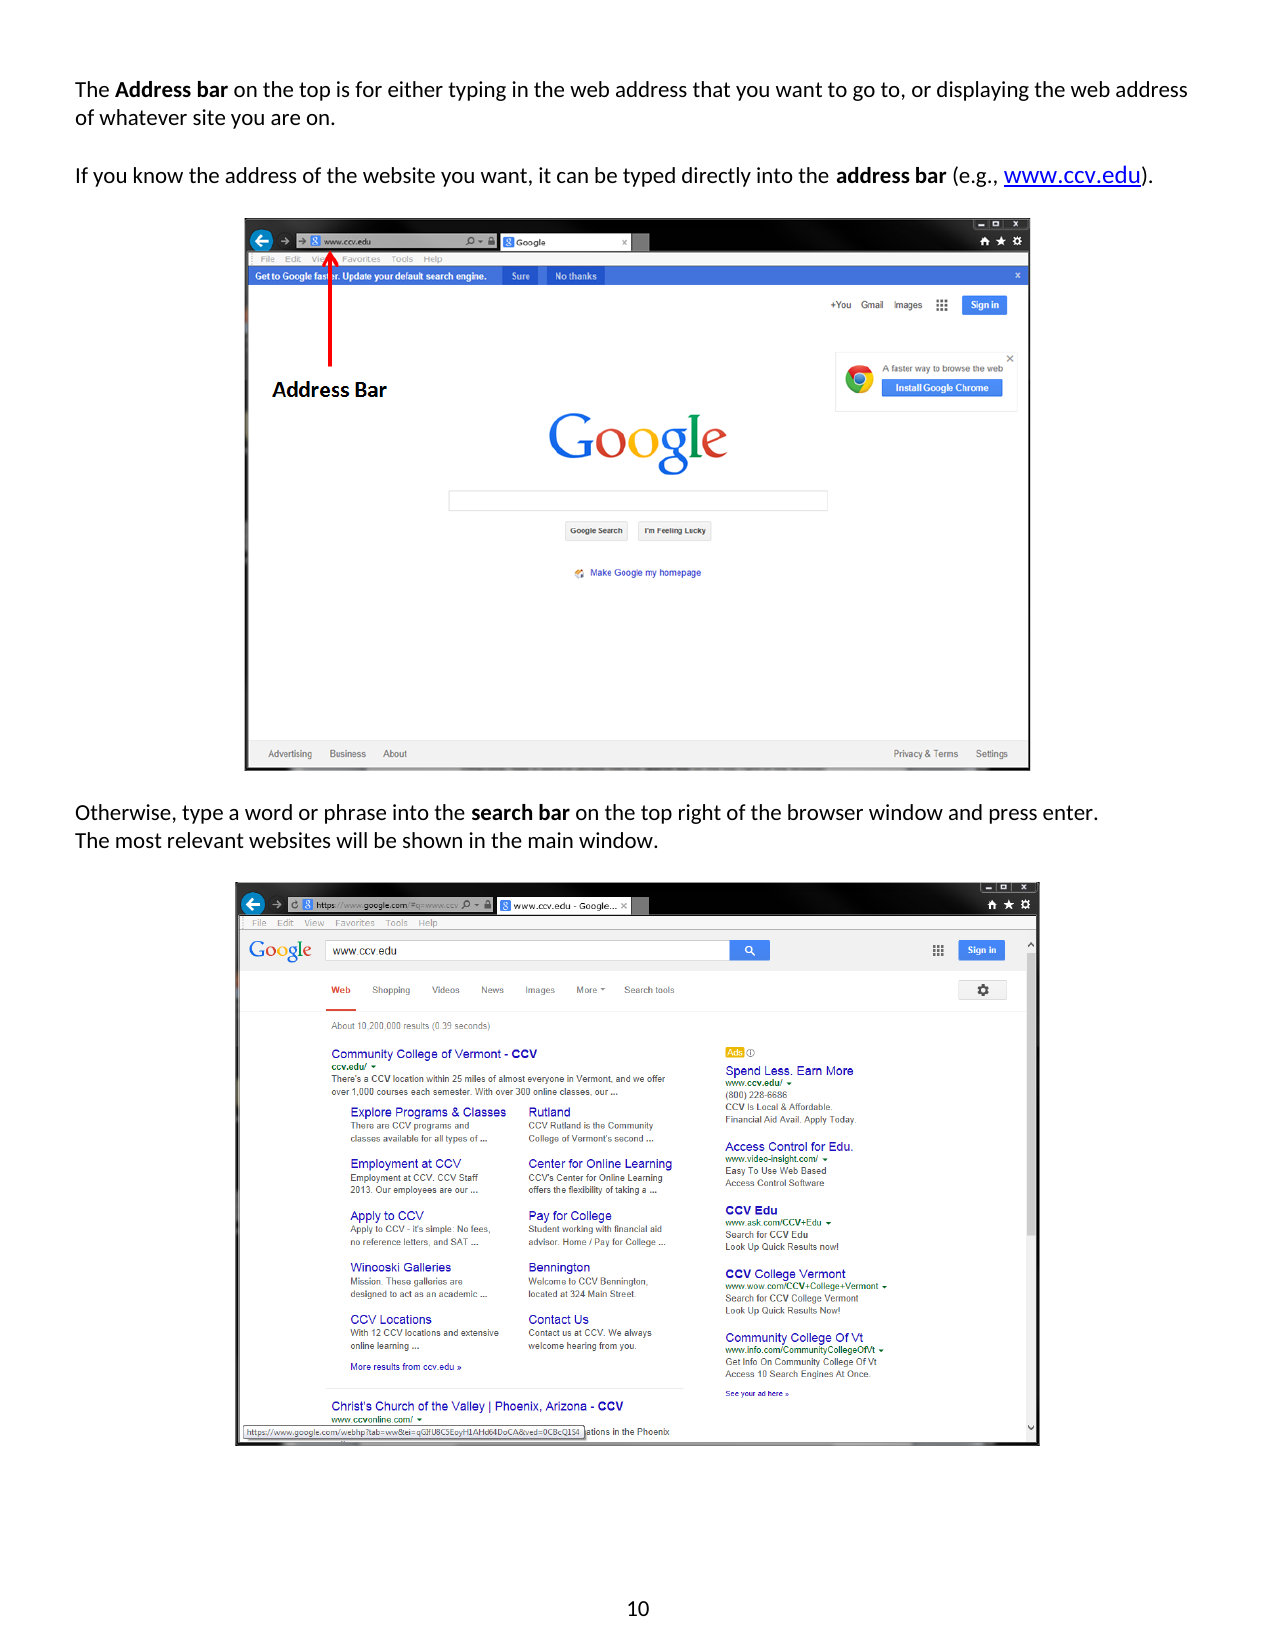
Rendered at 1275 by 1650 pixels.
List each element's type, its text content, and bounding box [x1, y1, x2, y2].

picture [244, 217, 1031, 773]
text If you know the address of the website you want, it can be typed directly into the address bar (e.g., www.ccv.edu). [75, 159, 1200, 189]
text Otherwise, type a word or phrase into the search bar on the top right of the browser window and press enter. [75, 798, 1200, 826]
text The most relevant websites will be shown in the main window. [75, 826, 1200, 854]
picture [235, 882, 1040, 1446]
text The Address bar on the top is for either typing in the web address that you want to go to, or displaying the web address of whatever site you are on. [75, 75, 1200, 131]
